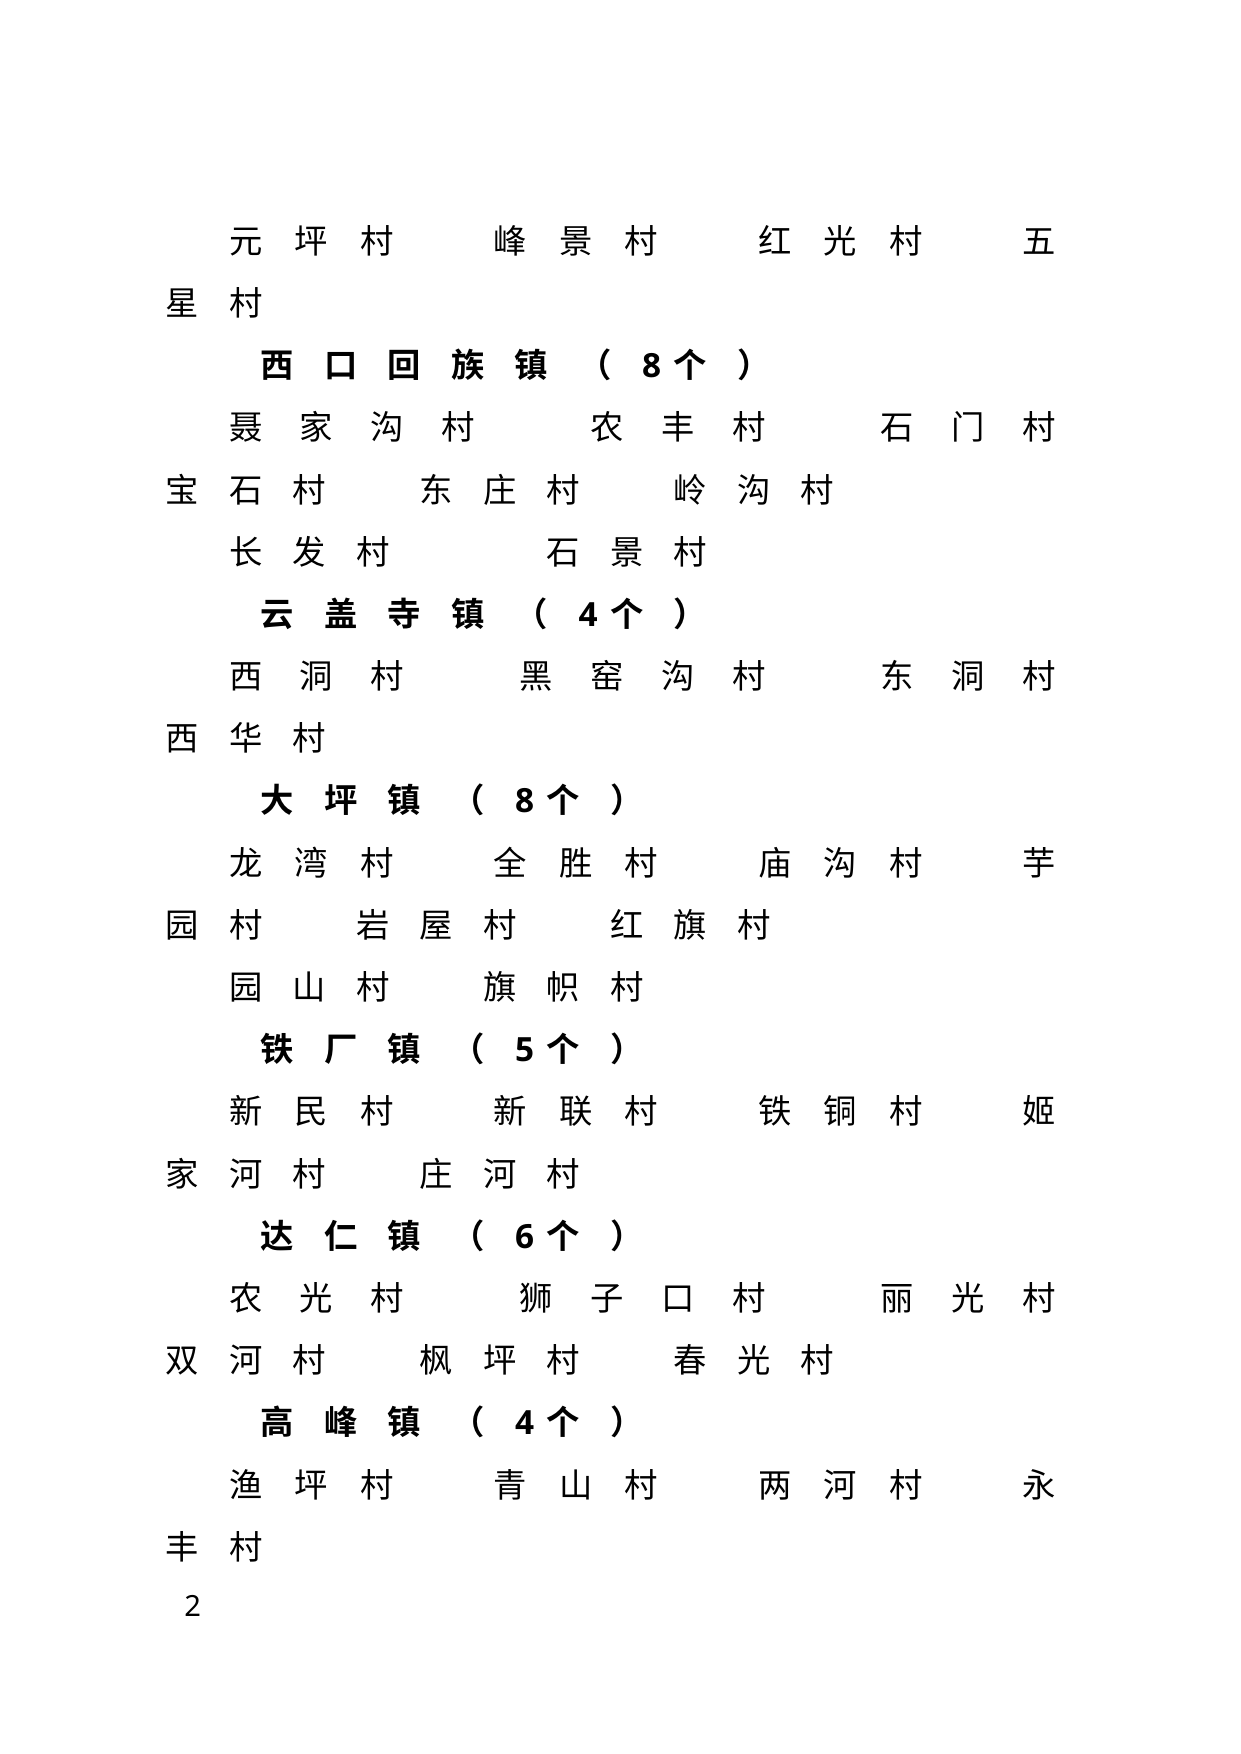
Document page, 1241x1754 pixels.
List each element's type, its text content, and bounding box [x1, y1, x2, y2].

text 西洞村 黑窑沟村 东洞村 西华村 [165, 643, 1087, 767]
text 龙湾村 全胜村 庙沟村 芋园村 岩屋村 红旗村 [165, 829, 1087, 954]
text 铁厂镇（5个） [165, 1016, 1087, 1078]
text 农光村 狮子口村 丽光村 双河村 枫坪村 春光村 [165, 1265, 1087, 1389]
text 云盖寺镇（4个） [165, 581, 1087, 643]
text 长发村 石景村 [165, 518, 1087, 581]
text 园山村 旗帜村 [165, 954, 1087, 1016]
text 高峰镇（4个） [165, 1389, 1087, 1451]
text 新民村 新联村 铁铜村 姬家河村 庄河村 [165, 1078, 1087, 1203]
text 西口回族镇（8个） [165, 332, 1087, 394]
text 聂家沟村 农丰村 石门村 宝石村 东庄村 岭沟村 [165, 394, 1087, 518]
text 大坪镇（8个） [165, 767, 1087, 829]
text 元坪村 峰景村 红光村 五星村 [165, 208, 1087, 332]
text 渔坪村 青山村 两河村 永丰村 [165, 1451, 1087, 1576]
text 达仁镇（6个） [165, 1203, 1087, 1265]
